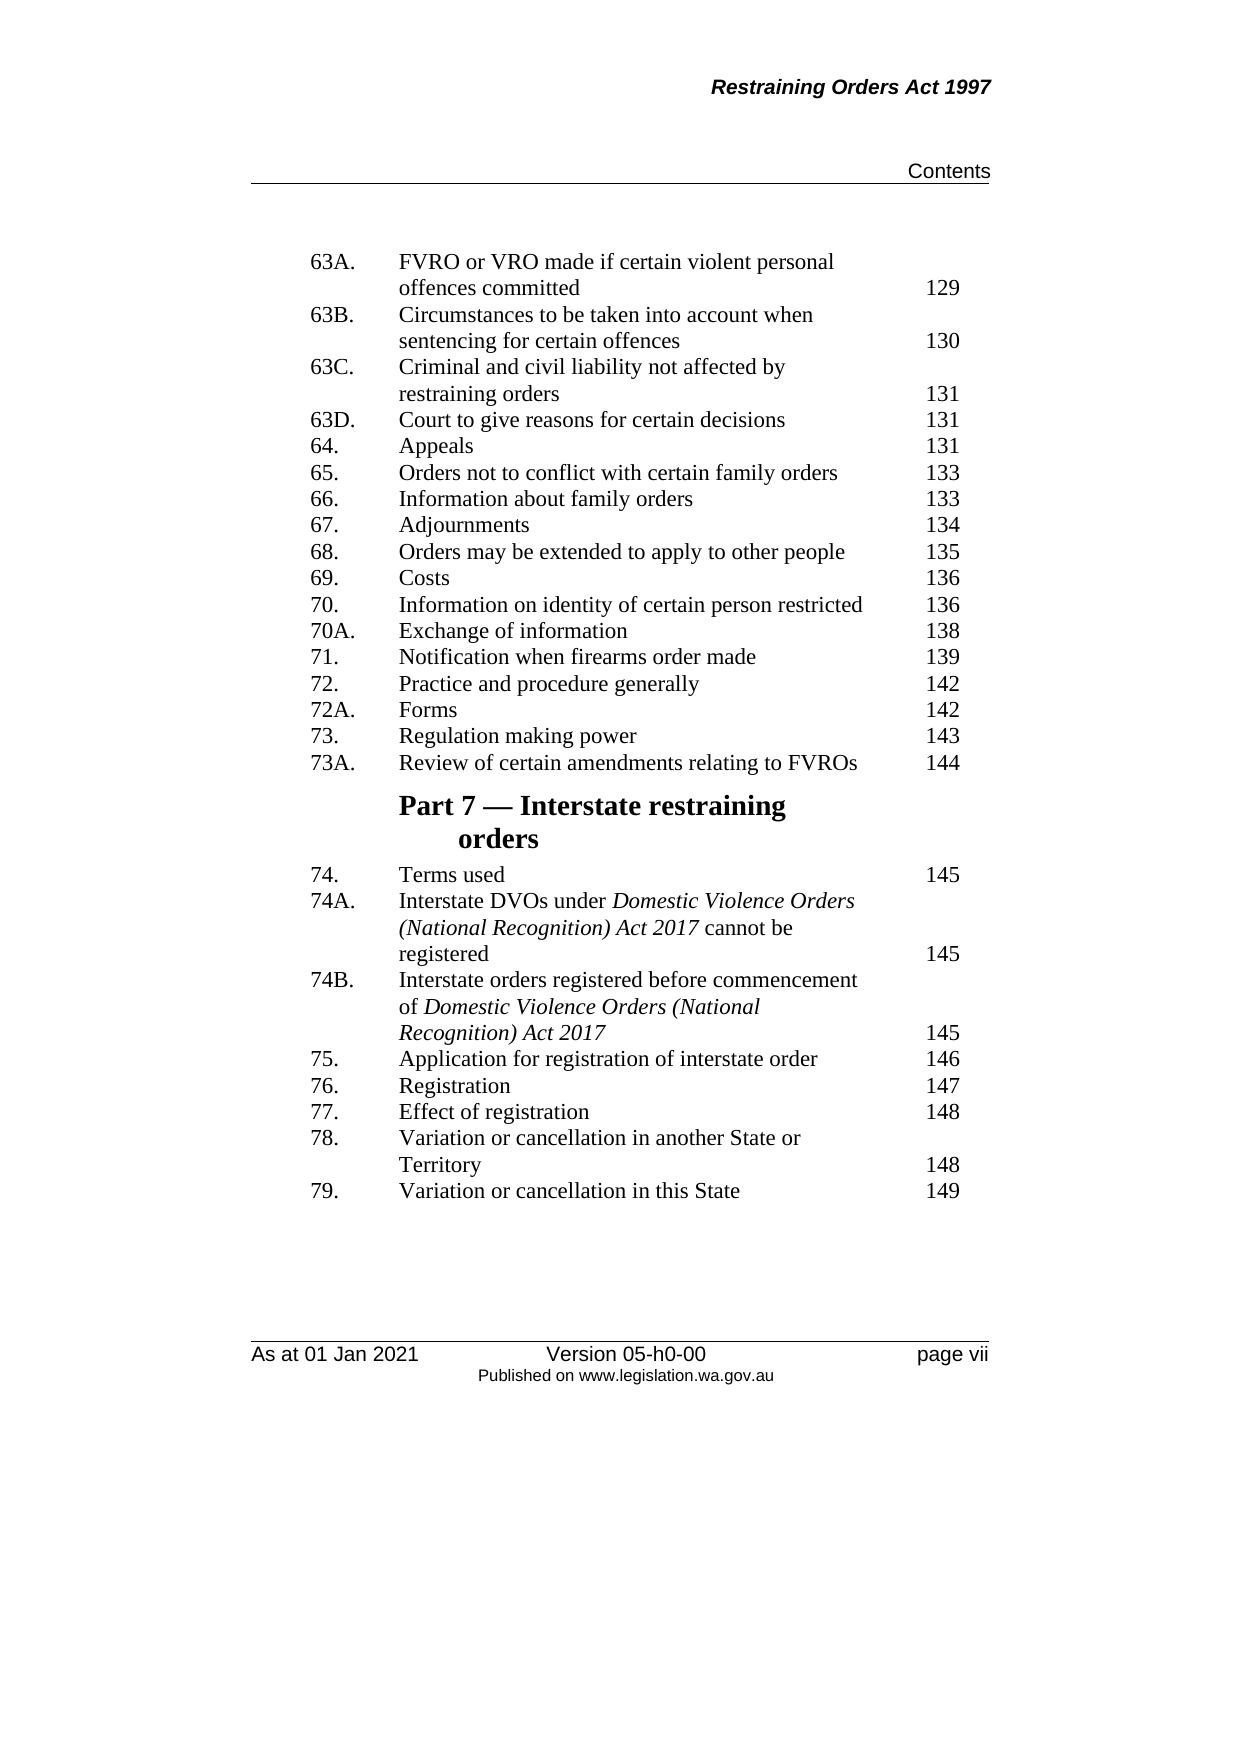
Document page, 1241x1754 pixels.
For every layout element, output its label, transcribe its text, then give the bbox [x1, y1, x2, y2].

text 66. Information about family orders 133 [310, 485, 871, 512]
text 63C. Criminal and civil liability not affected by restraining orders 131 [310, 353, 871, 406]
text 63A. FVRO or VRO made if certain violent personal offences committed 129 [310, 248, 871, 301]
text 65. Orders not to conflict with certain family orders 133 [310, 459, 871, 485]
text 70. Information on identity of certain person restricted 136 [310, 591, 871, 617]
text 63B. Circumstances to be taken into account when sentencing for certain offences 130 [310, 301, 871, 353]
text 72. Practice and procedure generally 142 [310, 670, 871, 696]
text 67. Adjournments 134 [310, 512, 871, 538]
text 73. Regulation making power 143 [310, 722, 871, 749]
text 64. Appeals 131 [310, 432, 871, 459]
text 75. Application for registration of interstate order 146 [310, 1045, 871, 1072]
text 73A. Review of certain amendments relating to FVROs 144 [310, 749, 871, 775]
text 72A. Forms 142 [310, 696, 871, 722]
text 71. Notification when firearms order made 139 [310, 643, 871, 670]
text 63D. Court to give reasons for certain decisions 131 [310, 406, 871, 432]
text 74. Terms used 145 [310, 861, 871, 887]
text 77. Effect of registration 148 [310, 1098, 871, 1124]
text 68. Orders may be extended to apply to other people 135 [310, 538, 871, 564]
text 78. Variation or cancellation in another State or Territory 148 [310, 1124, 871, 1177]
text 76. Registration 147 [310, 1072, 871, 1098]
text 70A. Exchange of information 138 [310, 617, 871, 643]
text Part 7 — Interstate restraining orders [399, 788, 871, 855]
text 79. Variation or cancellation in this State 149 [310, 1177, 871, 1203]
text 74B. Interstate orders registered before commencement of Domestic Violence Orders (National Recognition) Act 2017 145 [310, 966, 871, 1045]
text 74A. Interstate DVOs under Domestic Violence Orders (National Recognition) Act 2017 cannot be registered 145 [310, 887, 871, 966]
text 69. Costs 136 [310, 564, 871, 591]
